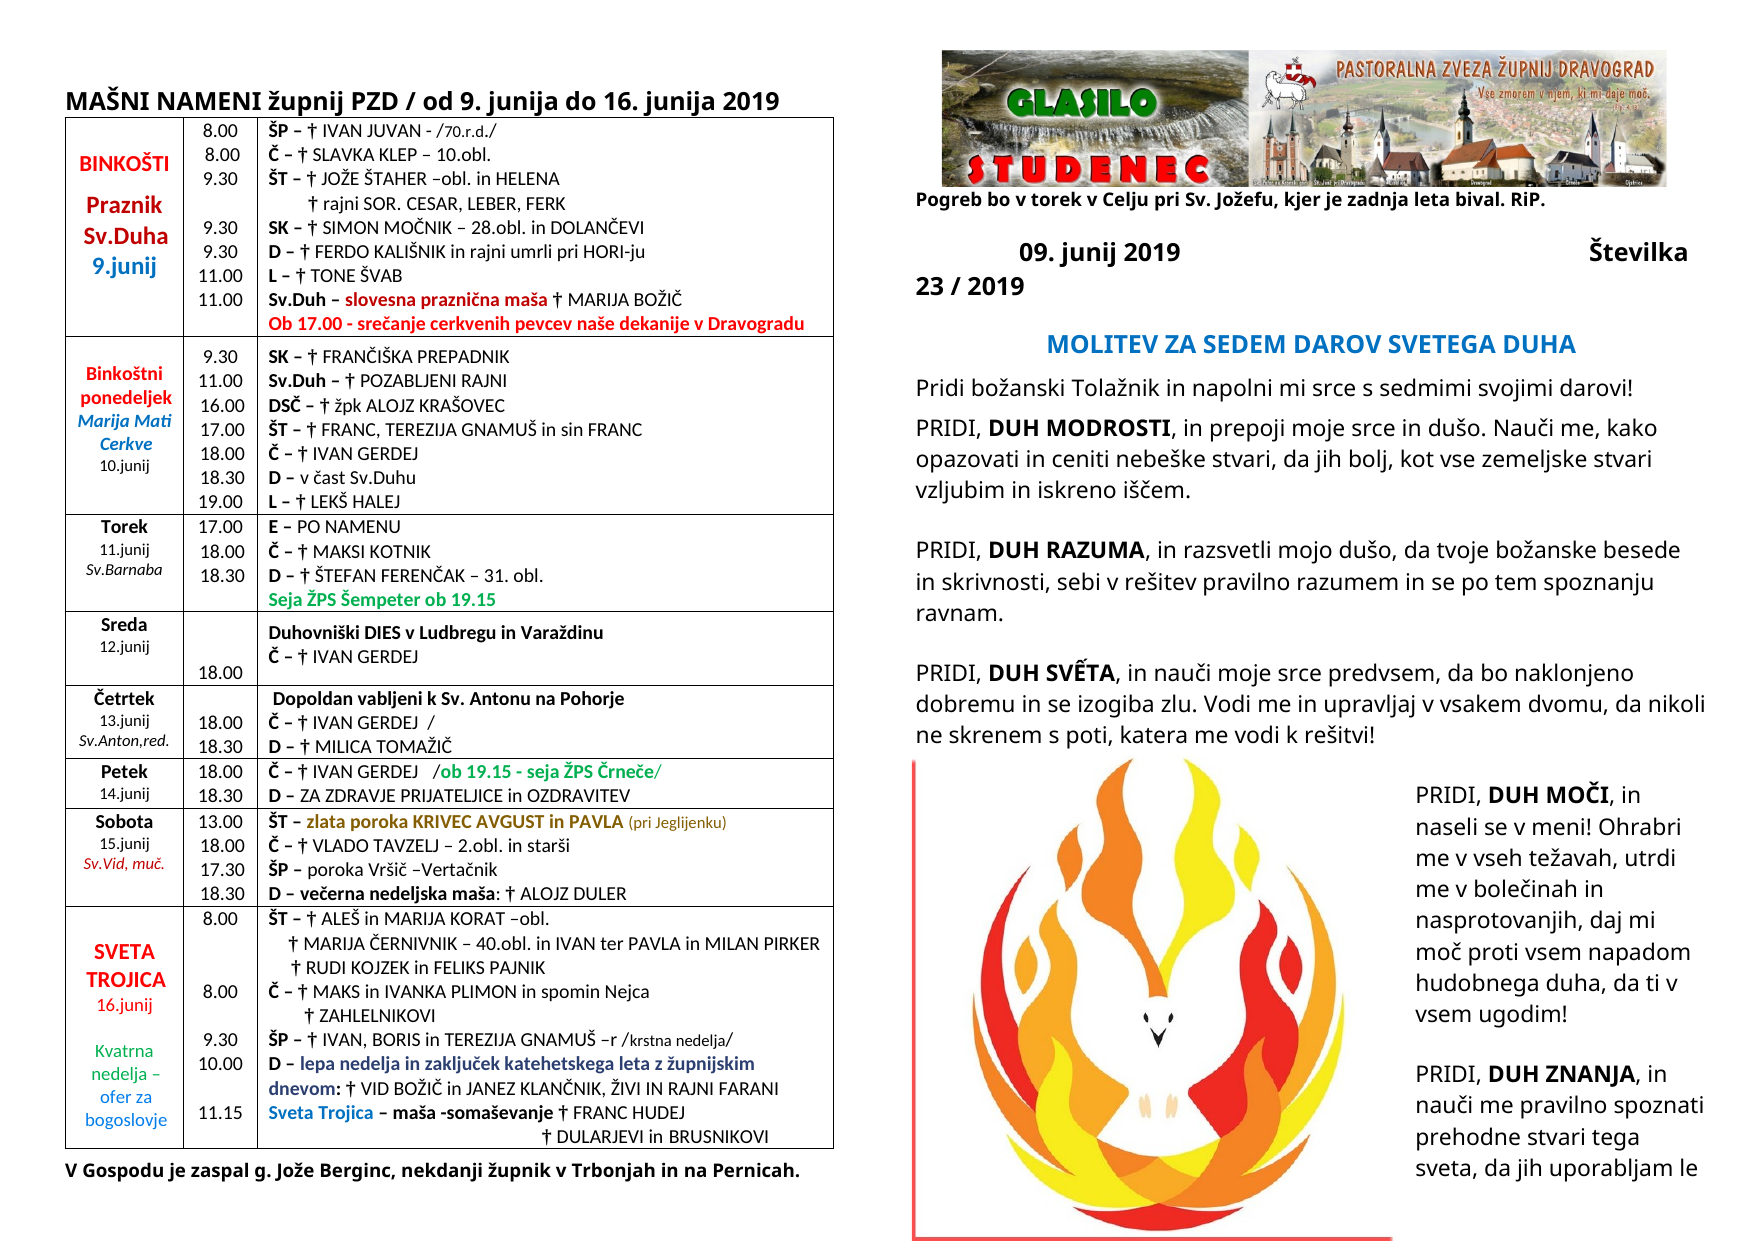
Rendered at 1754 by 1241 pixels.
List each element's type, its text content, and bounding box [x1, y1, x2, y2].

text 09. junij 2019 Številka 23 / 2019 [915, 234, 1707, 303]
text Pridi božanski Tolažnik in napolni mi srce s sedmimi svojimi darovi! [915, 361, 1707, 403]
table_cell Sreda 12.junij [66, 612, 183, 685]
text MAŠNI NAMENI župnij PZD / od 9. junija do 16. junija 2019 [65, 83, 812, 117]
table_cell SK – † FRANČIŠKA PREPADNIK Sv.Duh – † POZABLJENI RAJNI DSČ – † žpk ALOJZ KRAŠOVEC ŠT – † FRANC, TEREZIJA GNAMUŠ in sin FRANC Č – † IVAN GERDEJ D – v čast Sv.Duhu L – † LEKŠ HALEJ [258, 337, 833, 513]
picture [911, 755, 1397, 1241]
table_header ŠP – † IVAN JUVAN - /70.r.d./ Č – † SLAVKA KLEP – 10.obl. ŠT – † JOŽE ŠTAHER –obl. in HELENA † rajni SOR. CESAR, LEBER, FERK SK – † SIMON MOČNIK – 28.obl. in DOLANČEVI D – † FERDO KALIŠNIK in rajni umrli pri HORI-ju L – † TONE ŠVAB Sv.Duh – slovesna praznična maša † MARIJA BOŽIČ Ob 17.00 - srečanje cerkvenih pevcev naše dekanije v Dravogradu [258, 118, 833, 336]
text PRIDI, DUH MODROSTI, in prepoji moje srce in dušo. Nauči me, kako opazovati in ceniti nebeške stvari, da jih bolj, kot vse zemeljske stvari vzljubim in iskreno iščem. [915, 403, 1707, 534]
table_cell ŠT – zlata poroka KRIVEC AVGUST in PAVLA (pri Jeglijenku) Č – † VLADO TAVZELJ – 2.obl. in starši ŠP – poroka Vršič –Vertačnik D – večerna nedeljska maša: † ALOJZ DULER [258, 809, 833, 906]
table_cell 18.00 18.30 [184, 686, 257, 758]
table_cell Binkoštni ponedeljek Marija Mati Cerkve 10.junij [66, 337, 183, 513]
table_cell 9.30 11.0016.0017.0018.0018.30 19.00 [184, 337, 257, 513]
table_cell 18.00 18.30 [184, 759, 257, 808]
text PRIDI, DUH SVẾTA, in nauči moje srce predvsem, da bo naklonjeno dobremu in se izogiba zlu. Vodi me in upravljaj v vsakem dvomu, da nikoli ne skrenem s poti, katera me vodi k rešitvi! [915, 657, 1707, 779]
table_cell Torek 11.junij Sv.Barnaba [66, 515, 183, 611]
text V Gospodu je zaspal g. Jože Berginc, nekdanji župnik v Trbonjah in na Pernicah. [65, 1157, 812, 1182]
table_cell E – PO NAMENU Č – † MAKSI KOTNIK D – † ŠTEFAN FERENČAK – 31. obl. Seja ŽPS Šempeter ob 19.15 [258, 515, 833, 611]
table_cell 17.0018.0018.30 [184, 515, 257, 611]
table_cell 13.0018.0017.3018.30 [184, 809, 257, 906]
table_cell Sobota 15.junij Sv.Vid, muč. [66, 809, 183, 906]
text PRIDI, DUH ZNANJA, in nauči me pravilno spoznati prehodne stvari tega sveta, da jih uporabljam le za tvojo slavo in rešitev svoje duše! [1397, 1058, 1707, 1183]
table_cell 8.00 8.00 9.30 10.00 11.15 [184, 907, 257, 1148]
table_header BINKOŠTI Praznik Sv.Duha 9.junij [66, 118, 183, 336]
table_cell Petek 14.junij [66, 759, 183, 808]
table_cell Četrtek 13.junij Sv.Anton,red. [66, 686, 183, 758]
table_header 8.00 8.00 9.30 9.30 9.30 11.00 11.00 [184, 118, 257, 336]
text PRIDI, DUH MOČI, in naseli se v meni! Ohrabri me v vseh težavah, utrdi me v bolečinah in nasprotovanjih, daj mi moč proti vsem napadom hudobnega duha, da ti v vsem ugodim! [1397, 779, 1707, 1058]
table_cell 18.00 [184, 612, 257, 685]
text Pogreb bo v torek v Celju pri Sv. Jožefu, kjer je zadnja leta bival. RiP. [915, 83, 1707, 212]
table_cell SVETA TROJICA 16.junij Kvatrna nedelja – ofer za bogoslovje [66, 907, 183, 1148]
table_cell ŠT – † ALEŠ in MARIJA KORAT –obl. † MARIJA ČERNIVNIK – 40.obl. in IVAN ter PAVLA in MILAN PIRKER † RUDI KOJZEK in FELIKS PAJNIK Č – † MAKS in IVANKA PLIMON in spomin Nejca † ZAHLELNIKOVI ŠP – † IVAN, BORIS in TEREZIJA GNAMUŠ –r /krstna nedelja/ D – lepa nedelja in zaključek katehetskega leta z župnijskim dnevom: † VID BOŽIČ in JANEZ KLANČNIK, ŽIVI IN RAJNI FARANI Sveta Trojica – maša -somaševanje † FRANC HUDEJ † DULARJEVI in BRUSNIKOVI [258, 907, 833, 1148]
table_cell Duhovniški DIES v Ludbregu in Varaždinu Č – † IVAN GERDEJ [258, 612, 833, 685]
table_cell Dopoldan vabljeni k Sv. Antonu na Pohorje Č – † IVAN GERDEJ / D – † MILICA TOMAŽIČ [258, 686, 833, 758]
picture [941, 50, 1667, 187]
table_cell Č – † IVAN GERDEJ /ob 19.15 - seja ŽPS Črneče/ D – ZA ZDRAVJE PRIJATELJICE in OZDRAVITEV [258, 759, 833, 808]
text PRIDI, DUH RAZUMA, in razsvetli mojo dušo, da tvoje božanske besede in skrivnosti, sebi v rešitev pravilno razumem in se po tem spoznanju ravnam. [915, 534, 1707, 657]
text MOLITEV ZA SEDEM DAROV SVETEGA DUHA [915, 327, 1707, 361]
